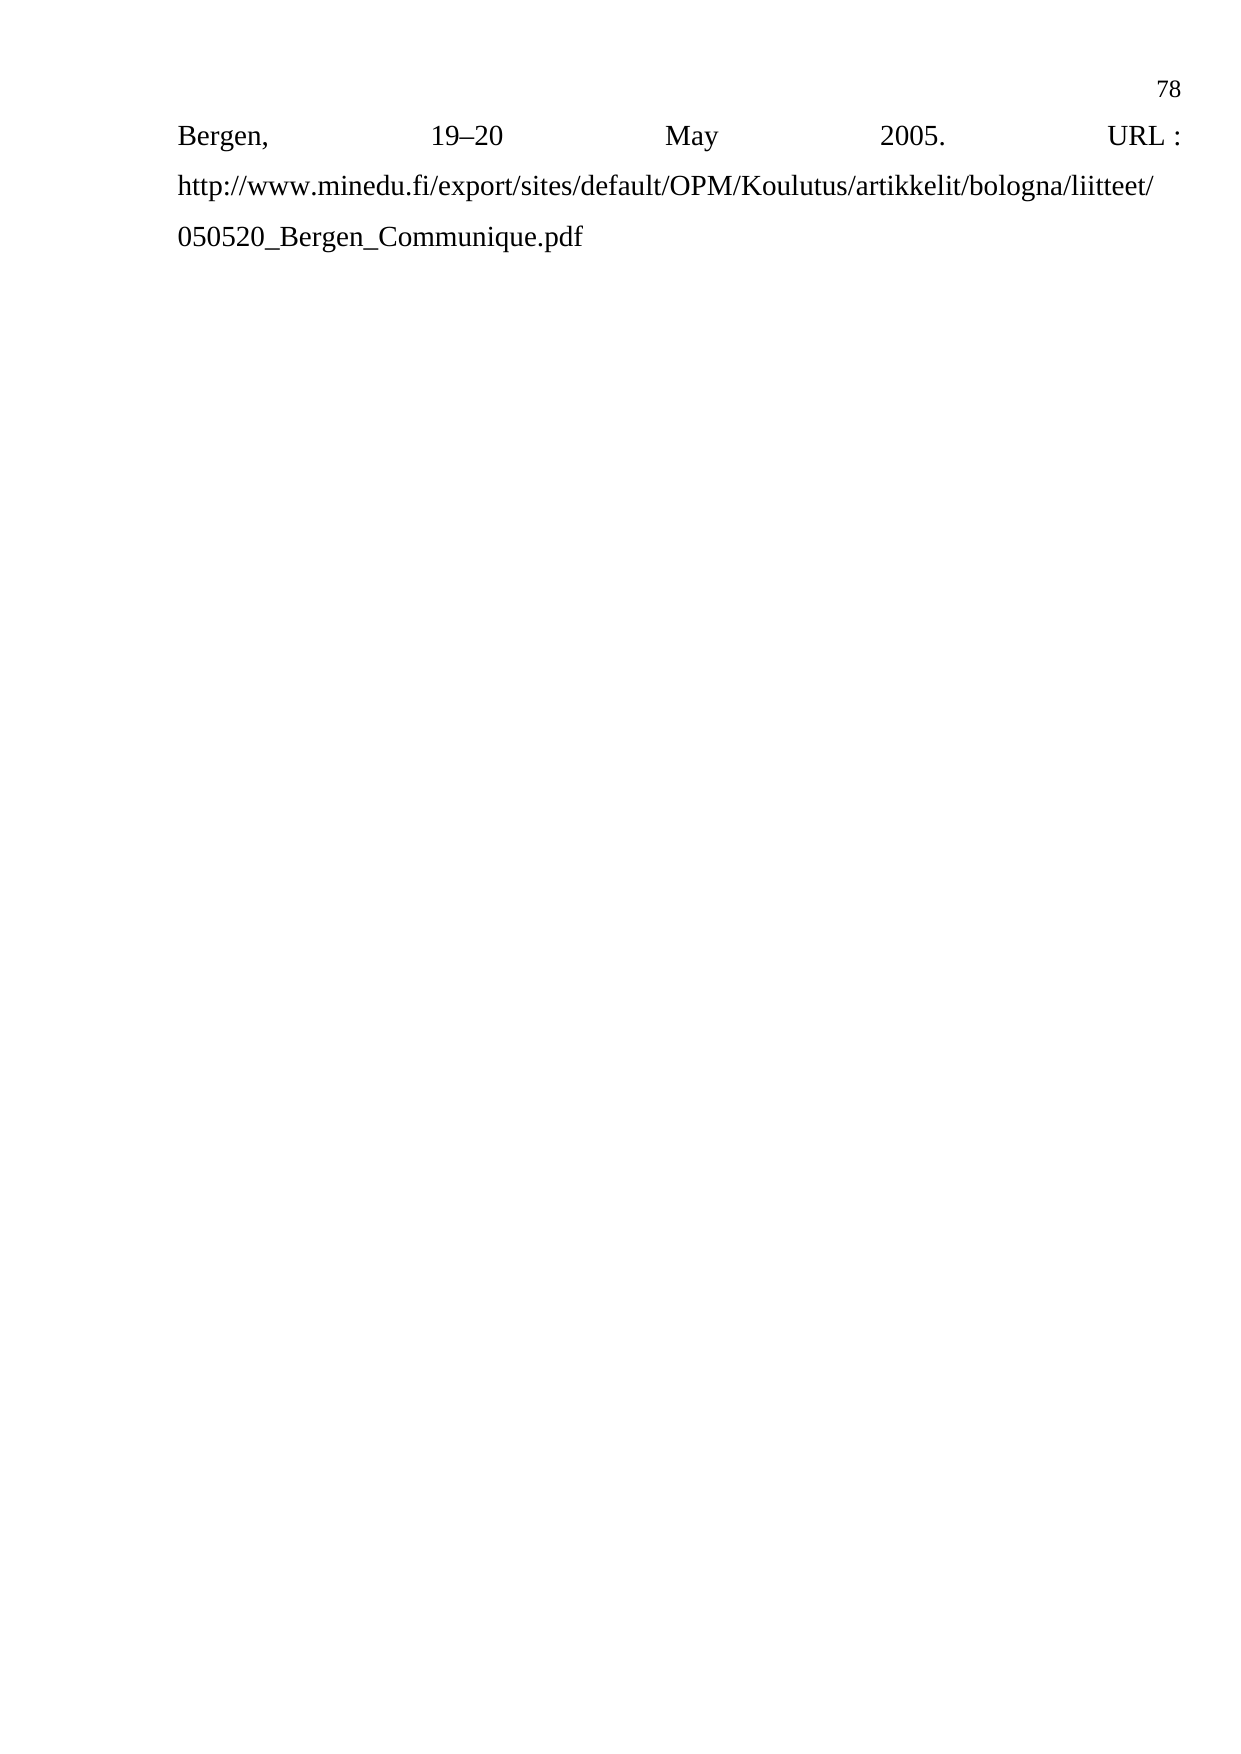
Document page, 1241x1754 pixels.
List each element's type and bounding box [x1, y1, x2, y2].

list [177, 118, 1181, 252]
